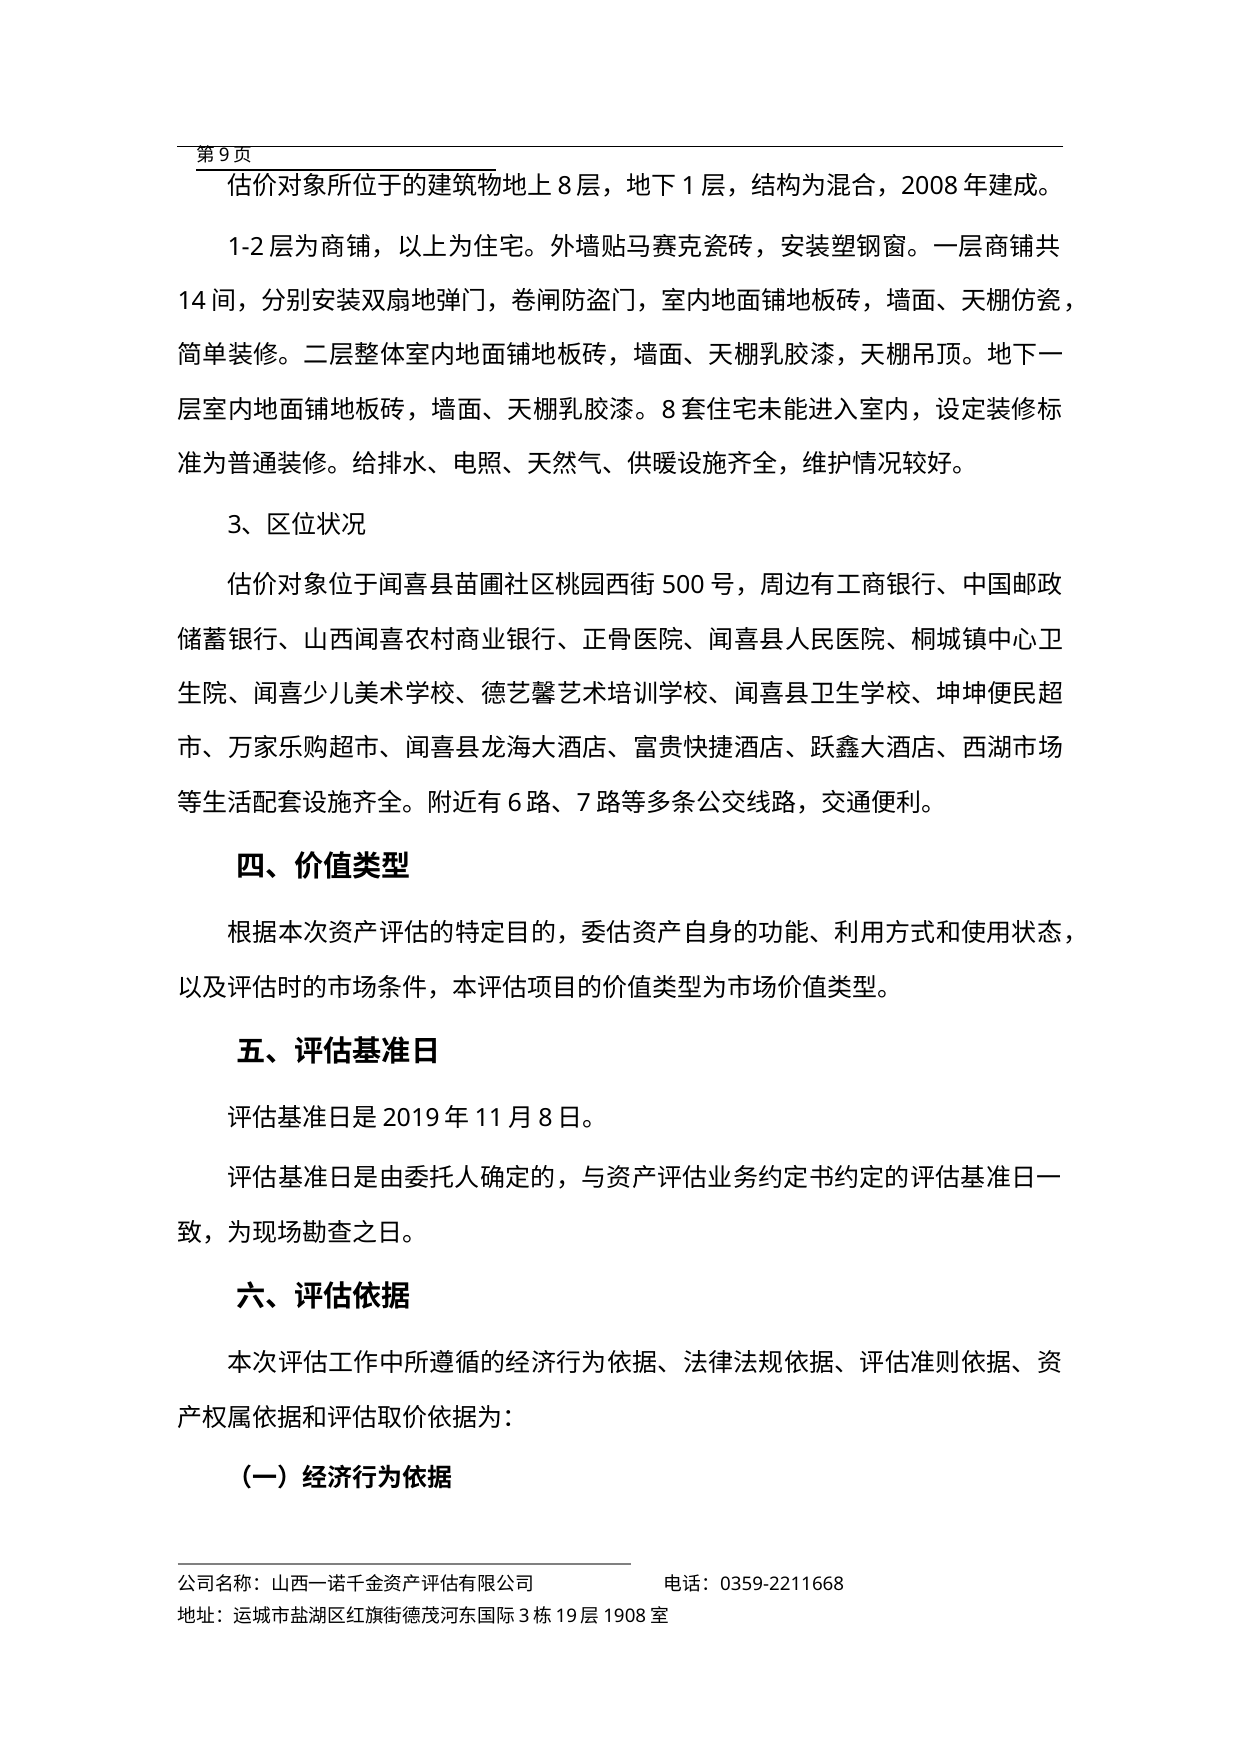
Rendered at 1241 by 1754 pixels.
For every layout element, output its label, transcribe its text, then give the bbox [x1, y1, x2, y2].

text 根据本次资产评估的特定目的，委估资产自身的功能、利用方式和使用状态，以及评估时的市场条件，本评估项目的价值类型为市场价值类型。 [177, 913, 1063, 1003]
subtitle 五、评估基准日 [177, 1028, 1063, 1070]
text 1-2层为商铺，以上为住宅。外墙贴马赛克瓷砖，安装塑钢窗。一层商铺共14间，分别安装双扇地弹门，卷闸防盗门，室内地面铺地板砖，墙面、天棚仿瓷，简单装修。二层整体室内地面铺地板砖，墙面、天棚乳胶漆，天棚吊顶。地下一层室内地面铺地板砖，墙面、天棚乳胶漆。8套住宅未能进入室内，设定装修标准为普通装修。给排水、电照、天然气、供暖设施齐全，维护情况较好。 [177, 226, 1063, 480]
text 估价对象所位于的建筑物地上8层，地下1层，结构为混合，2008年建成。 [177, 165, 1063, 202]
text 估价对象位于闻喜县苗圃社区桃园西街500号，周边有工商银行、中国邮政储蓄银行、山西闻喜农村商业银行、正骨医院、闻喜县人民医院、桐城镇中心卫生院、闻喜少儿美术学校、德艺馨艺术培训学校、闻喜县卫生学校、坤坤便民超市、万家乐购超市、闻喜县龙海大酒店、富贵快捷酒店、跃鑫大酒店、西湖市场等生活配套设施齐全。附近有6路、7路等多条公交线路，交通便利。 [177, 565, 1063, 818]
text 3、区位状况 [177, 504, 1063, 540]
text 本次评估工作中所遵循的经济行为依据、法律法规依据、评估准则依据、资产权属依据和评估取价依据为： [177, 1343, 1063, 1433]
subtitle 四、价值类型 [177, 843, 1063, 885]
subtitle 六、评估依据 [177, 1273, 1063, 1315]
text （一）经济行为依据 [177, 1458, 1063, 1494]
text 评估基准日是2019年11月8日。 [177, 1097, 1063, 1133]
text 评估基准日是由委托人确定的，与资产评估业务约定书约定的评估基准日一致，为现场勘查之日。 [177, 1158, 1063, 1248]
